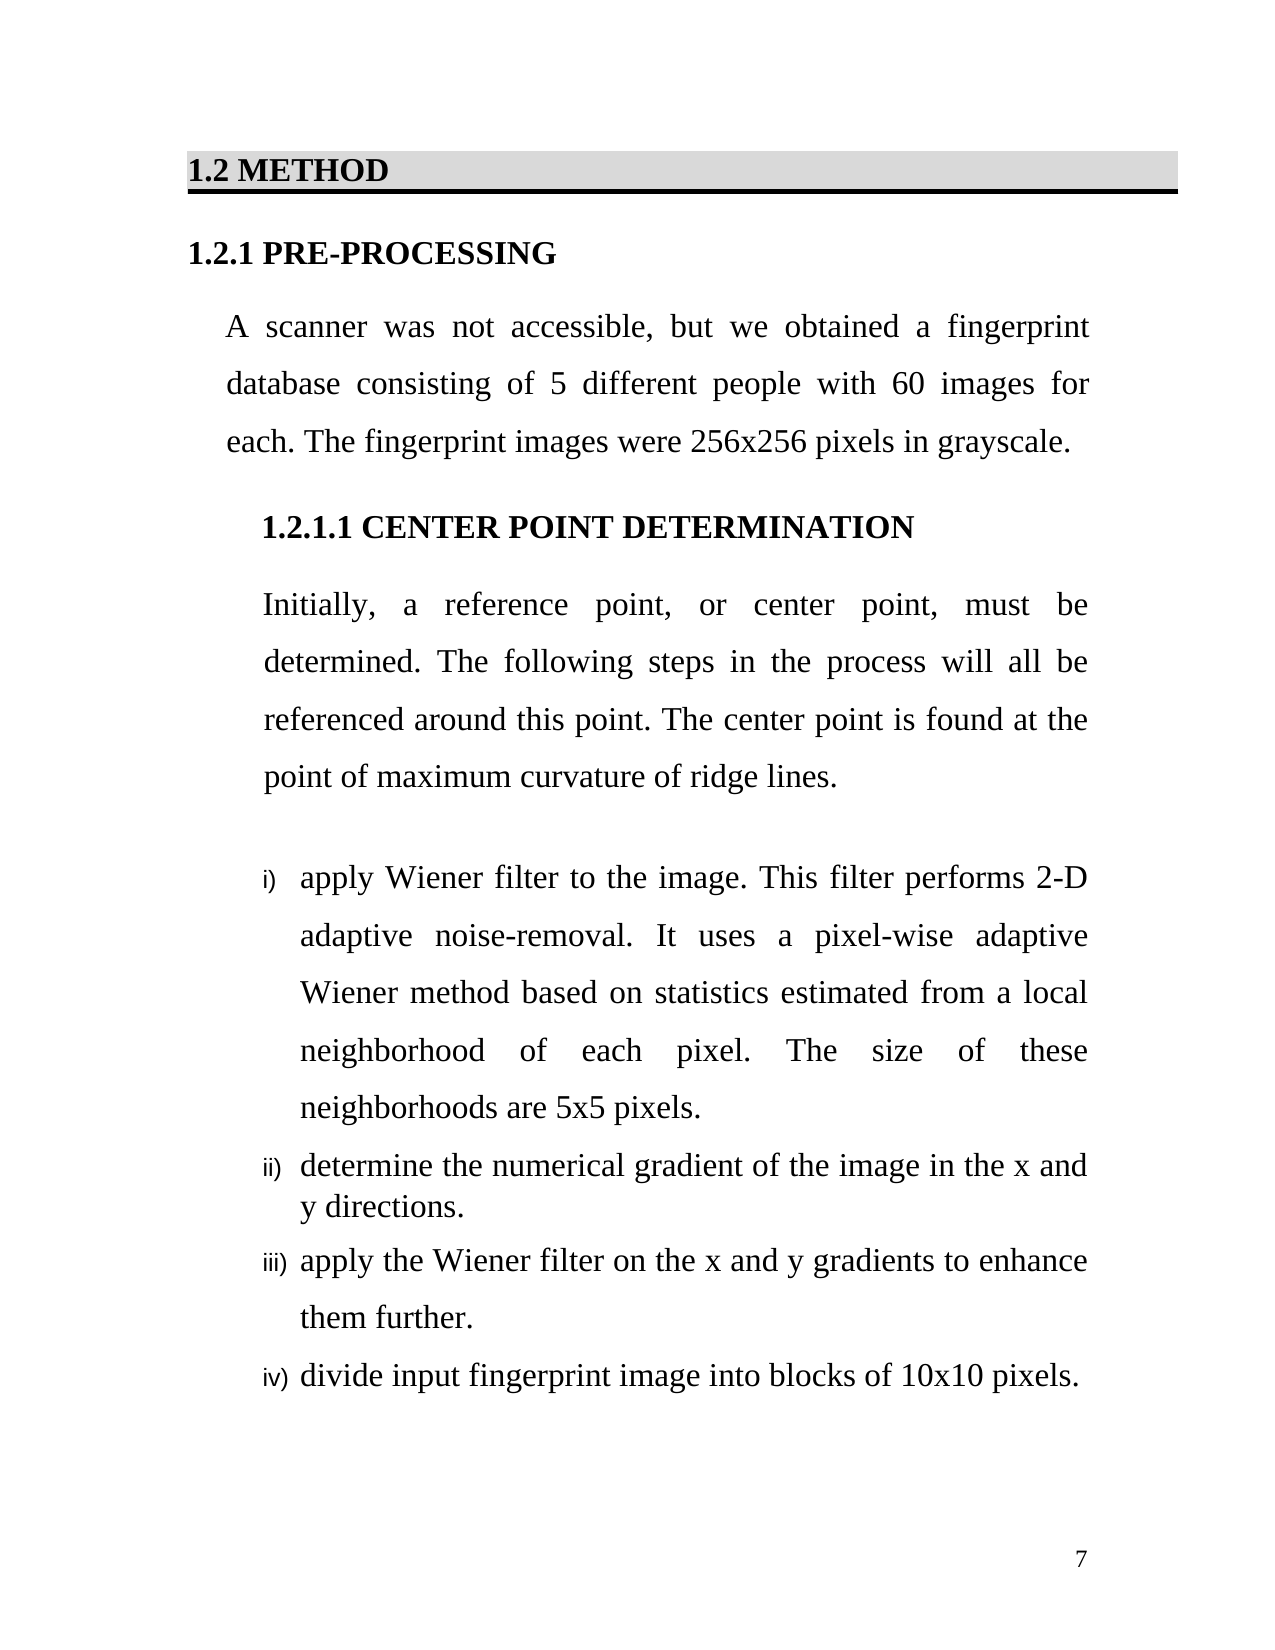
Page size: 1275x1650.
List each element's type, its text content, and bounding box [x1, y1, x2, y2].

list apply Wiener filter to the image. This filter performs 2-D adaptive noise-removal. It uses a pixel-wise adaptive Wiener method based on statistics estimated from a local neighborhood of each pixel. The size of these neighborhoods are 5x5 pixels. [262, 857, 1089, 1126]
text Initially, a reference point, or center point, must be determined. The following steps in the process will all be referenced around this point. The center point is found at the point of maximum curvature of ridge lines. [262, 584, 1089, 795]
subtitle 1.2 METHOD [187, 151, 1178, 194]
list apply the Wiener filter on the x and y gradients to enhance them further. [262, 1240, 1089, 1336]
list determine the numerical gradient of the image in the x and y directions. [262, 1145, 1089, 1225]
list divide input fingerprint image into blocks of 10x10 pixels. [262, 1355, 1089, 1394]
subtitle 1.2.1.1 CENTER POINT DETERMINATION [261, 507, 1178, 546]
text A scanner was not accessible, but we obtained a fingerprint database consisting of 5 different people with 60 images for each. The fingerprint images were 256x256 pixels in grayscale. [225, 306, 1091, 459]
subtitle 1.2.1 PRE-PROCESSING [187, 233, 1179, 272]
